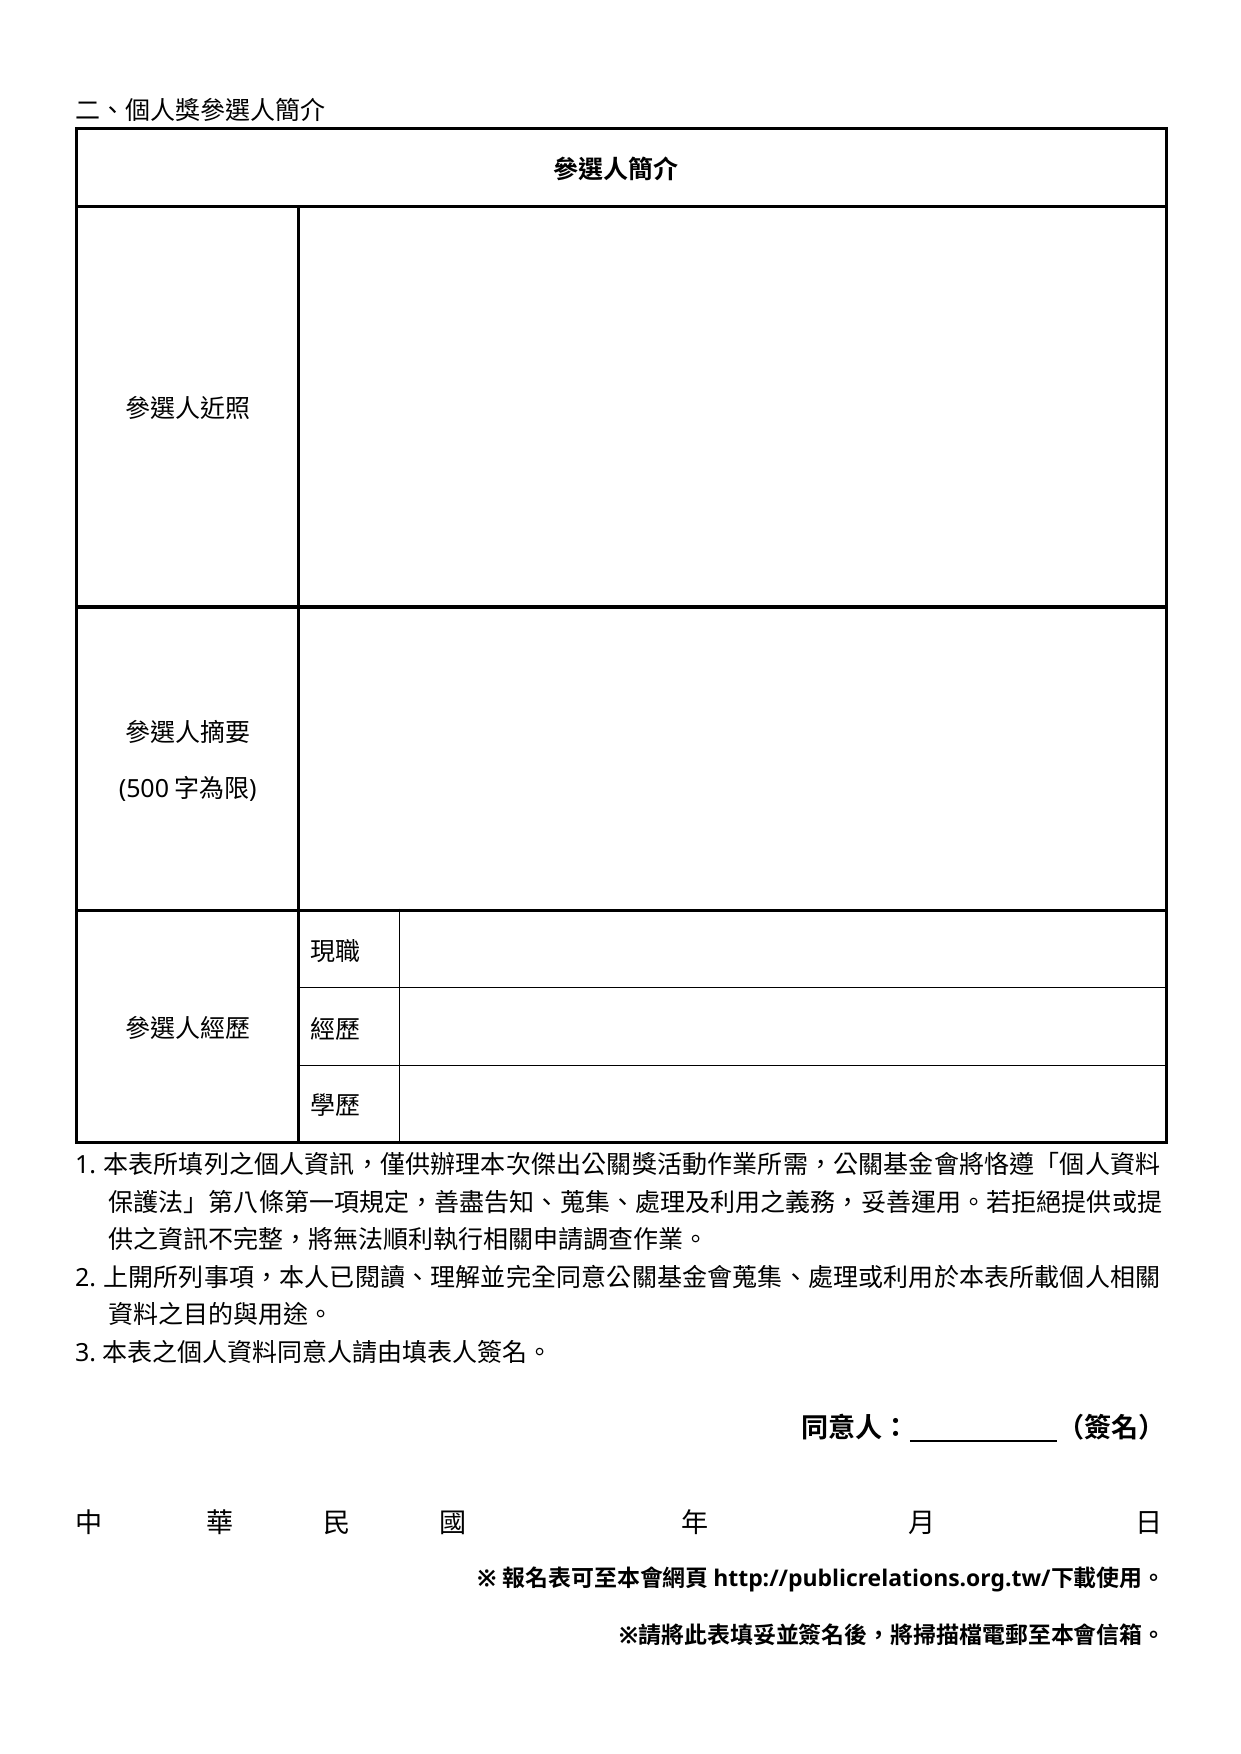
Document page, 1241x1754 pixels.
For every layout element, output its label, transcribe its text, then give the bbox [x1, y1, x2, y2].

list ※ 報名表可至本會網頁http://publicrelations.org.tw/下載使用。 [75, 1558, 1165, 1596]
list 1. 本表所填列之個人資訊，僅供辦理本次傑出公關獎活動作業所需，公關基金會將恪遵「個人資料保護法」第八條第一項規定，善盡告知、蒐集、處理及利用之義務，妥善運用。若拒絕提供或提供之資訊不完整，將無法順利執行相關申請調查作業。 [75, 1144, 1165, 1256]
table_cell 參選人摘要 (500字為限) [78, 609, 297, 908]
list 2. 上開所列事項，本人已閱讀、理解並完全同意公關基金會蒐集、處理或利用於本表所載個人相關資料之目的與用途。 [75, 1256, 1165, 1331]
list 中 華 民 國 年 月 日 [75, 1483, 1165, 1558]
table_header 參選人簡介 [78, 130, 1165, 205]
text 二、個人獎參選人簡介 [75, 89, 1165, 127]
table_cell 學歷 [300, 1066, 399, 1141]
table_cell [400, 1066, 1165, 1141]
table_cell [300, 609, 1165, 908]
text ※請將此表填妥並簽名後，將掃描檔電郵至本會信箱。 [75, 1614, 1165, 1652]
table_cell 經歷 [300, 988, 399, 1065]
table_cell 現職 [300, 912, 399, 987]
subtitle 同意人： （簽名） [125, 1406, 1165, 1446]
table_cell [300, 208, 1165, 605]
table_cell [400, 988, 1165, 1065]
table_cell 參選人近照 [78, 208, 297, 605]
list 3. 本表之個人資料同意人請由填表人簽名。 [75, 1331, 1165, 1369]
table_cell [400, 912, 1165, 987]
table_cell 參選人經歷 [78, 912, 297, 1141]
